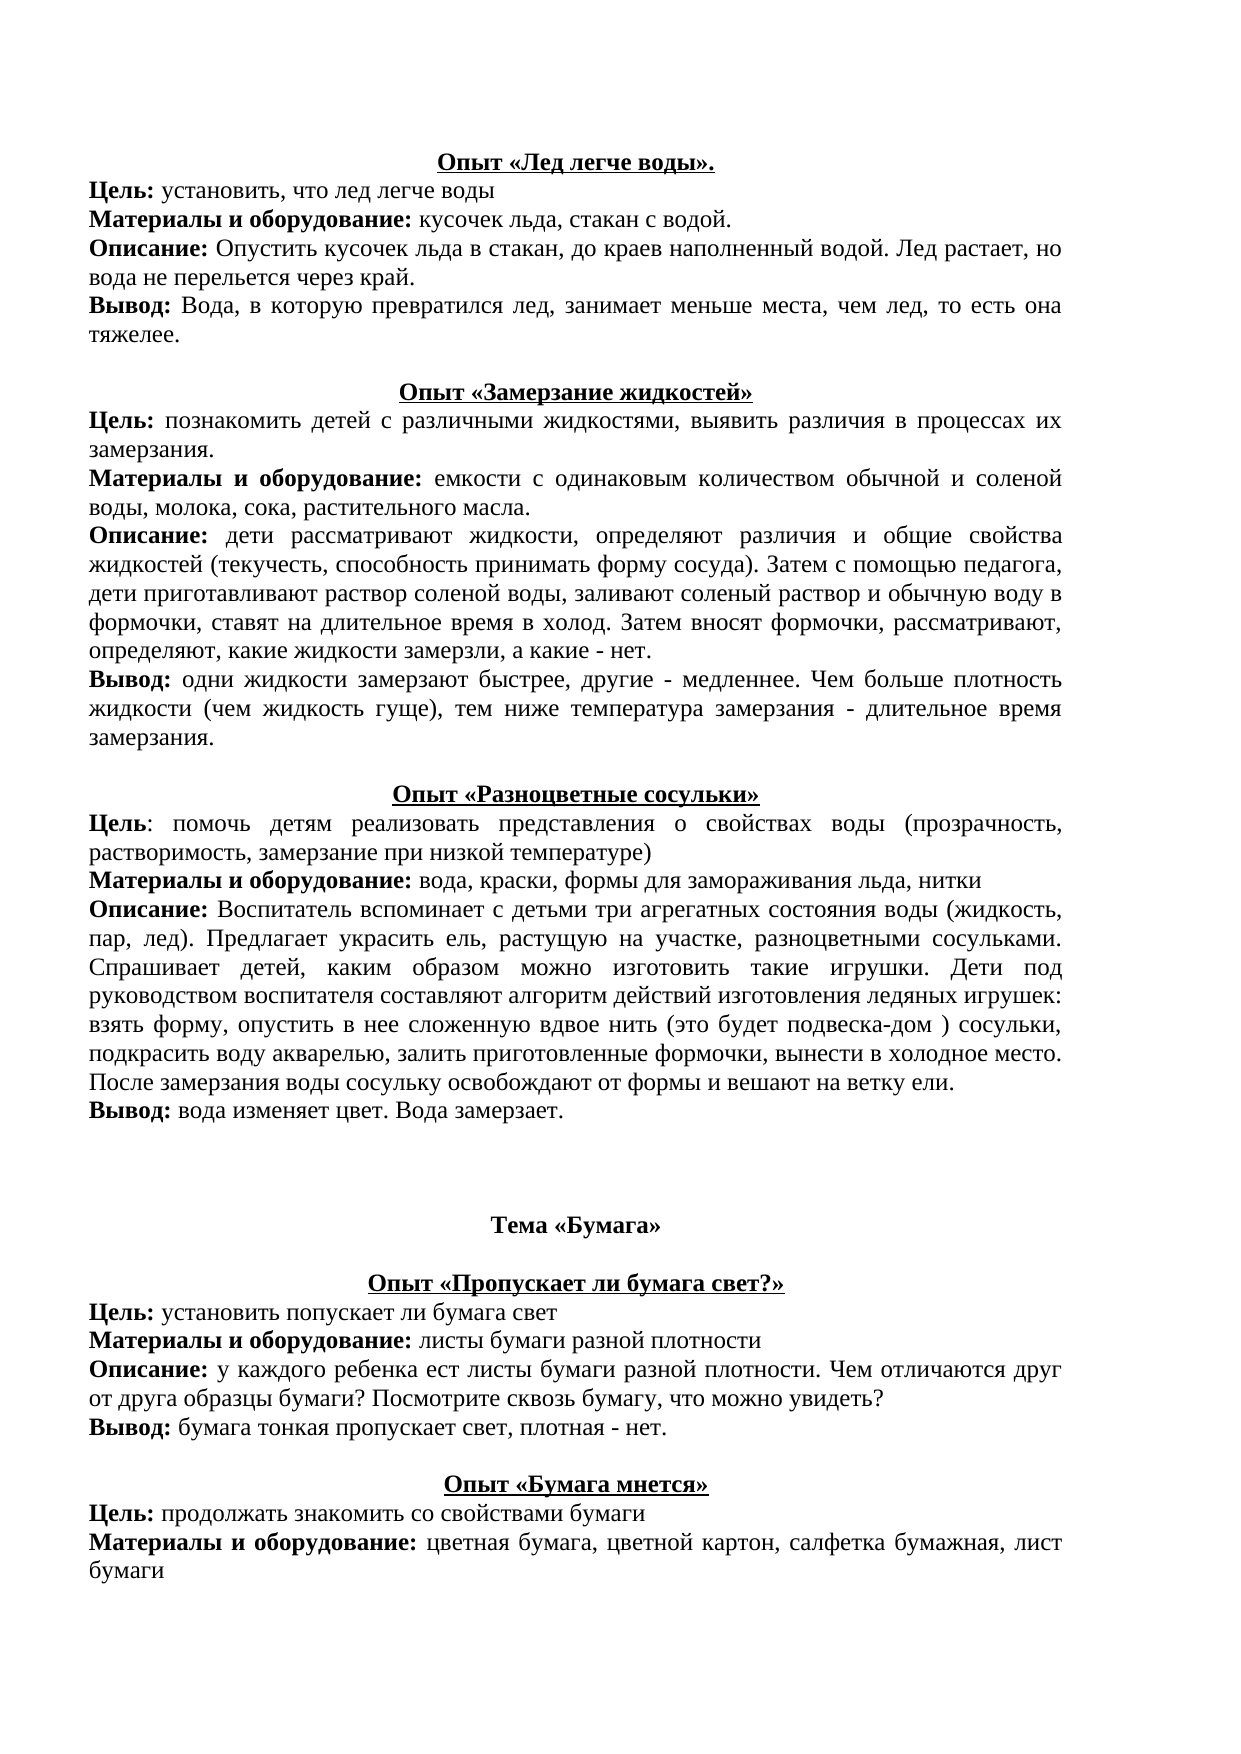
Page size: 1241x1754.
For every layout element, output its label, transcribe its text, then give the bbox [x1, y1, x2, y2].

text Опыт «Разноцветные сосульки» [88, 779, 1063, 808]
text Описание: Опустить кусочек льда в стакан, до краев наполненный водой. Лед растает, но вода не перельется через край. [88, 233, 1063, 291]
text Материалы и оборудование: цветная бумага, цветной картон, салфетка бумажная, лист бумаги [88, 1527, 1063, 1584]
text Материалы и оборудование: кусочек льда, стакан с водой. [88, 204, 1063, 233]
text Вывод: одни жидкости замерзают быстрее, другие - медленнее. Чем больше плотность жидкости (чем жидкость гуще), тем ниже температура замерзания - длительное время замерзания. [88, 664, 1063, 751]
text Описание: дети рассматривают жидкости, определяют различия и общие свойства жидкостей (текучесть, способность принимать форму сосуда). Затем с помощью педагога, дети приготавливают раствор соленой воды, заливают соленый раствор и обычную воду в формочки, ставят на длительное время в холод. Затем вносят формочки, рассматривают, определяют, какие жидкости замерзли, а какие - нет. [88, 521, 1063, 664]
text Описание: у каждого ребенка ест листы бумаги разной плотности. Чем отличаются друг от друга образцы бумаги? Посмотрите сквозь бумагу, что можно увидеть? [88, 1354, 1063, 1412]
text Вывод: вода изменяет цвет. Вода замерзает. [88, 1096, 1063, 1124]
text Материалы и оборудование: листы бумаги разной плотности [88, 1326, 1063, 1354]
text Цель: помочь детям реализовать представления о свойствах воды (прозрачность, растворимость, замерзание при низкой температуре) [88, 808, 1063, 866]
text Опыт «Замерзание жидкостей» [88, 377, 1063, 406]
text Цель: установить попускает ли бумага свет [88, 1297, 1063, 1326]
text Вывод: Вода, в которую превратился лед, занимает меньше места, чем лед, то есть она тяжелее. [88, 291, 1063, 348]
text Материалы и оборудование: вода, краски, формы для замораживания льда, нитки [88, 866, 1063, 894]
text Цель: продолжать знакомить со свойствами бумаги [88, 1498, 1063, 1527]
text Материалы и оборудование: емкости с одинаковым количеством обычной и соленой воды, молока, сока, растительного масла. [88, 463, 1063, 521]
text Цель: познакомить детей с различными жидкостями, выявить различия в процессах их замерзания. [88, 406, 1063, 463]
text Опыт «Бумага мнется» [88, 1469, 1063, 1498]
text Опыт «Лед легче воды». [88, 147, 1063, 176]
text Цель: установить, что лед легче воды [88, 176, 1063, 204]
text Опыт «Пропускает ли бумага свет?» [88, 1268, 1063, 1297]
text Вывод: бумага тонкая пропускает свет, плотная - нет. [88, 1412, 1063, 1441]
text Тема «Бумага» [88, 1211, 1063, 1239]
text Описание: Воспитатель вспоминает с детьми три агрегатных состояния воды (жидкость, пар, лед). Предлагает украсить ель, растущую на участке, разноцветными сосульками. Спрашивает детей, каким образом можно изготовить такие игрушки. Дети под руководством воспитателя составляют алгоритм действий изготовления ледяных игрушек: взять форму, опустить в нее сложенную вдвое нить (это будет подвеска-дом ) сосульки, подкрасить воду акварелью, залить приготовленные формочки, вынести в холодное место. После замерзания воды сосульку освобождают от формы и вешают на ветку ели. [88, 894, 1063, 1096]
